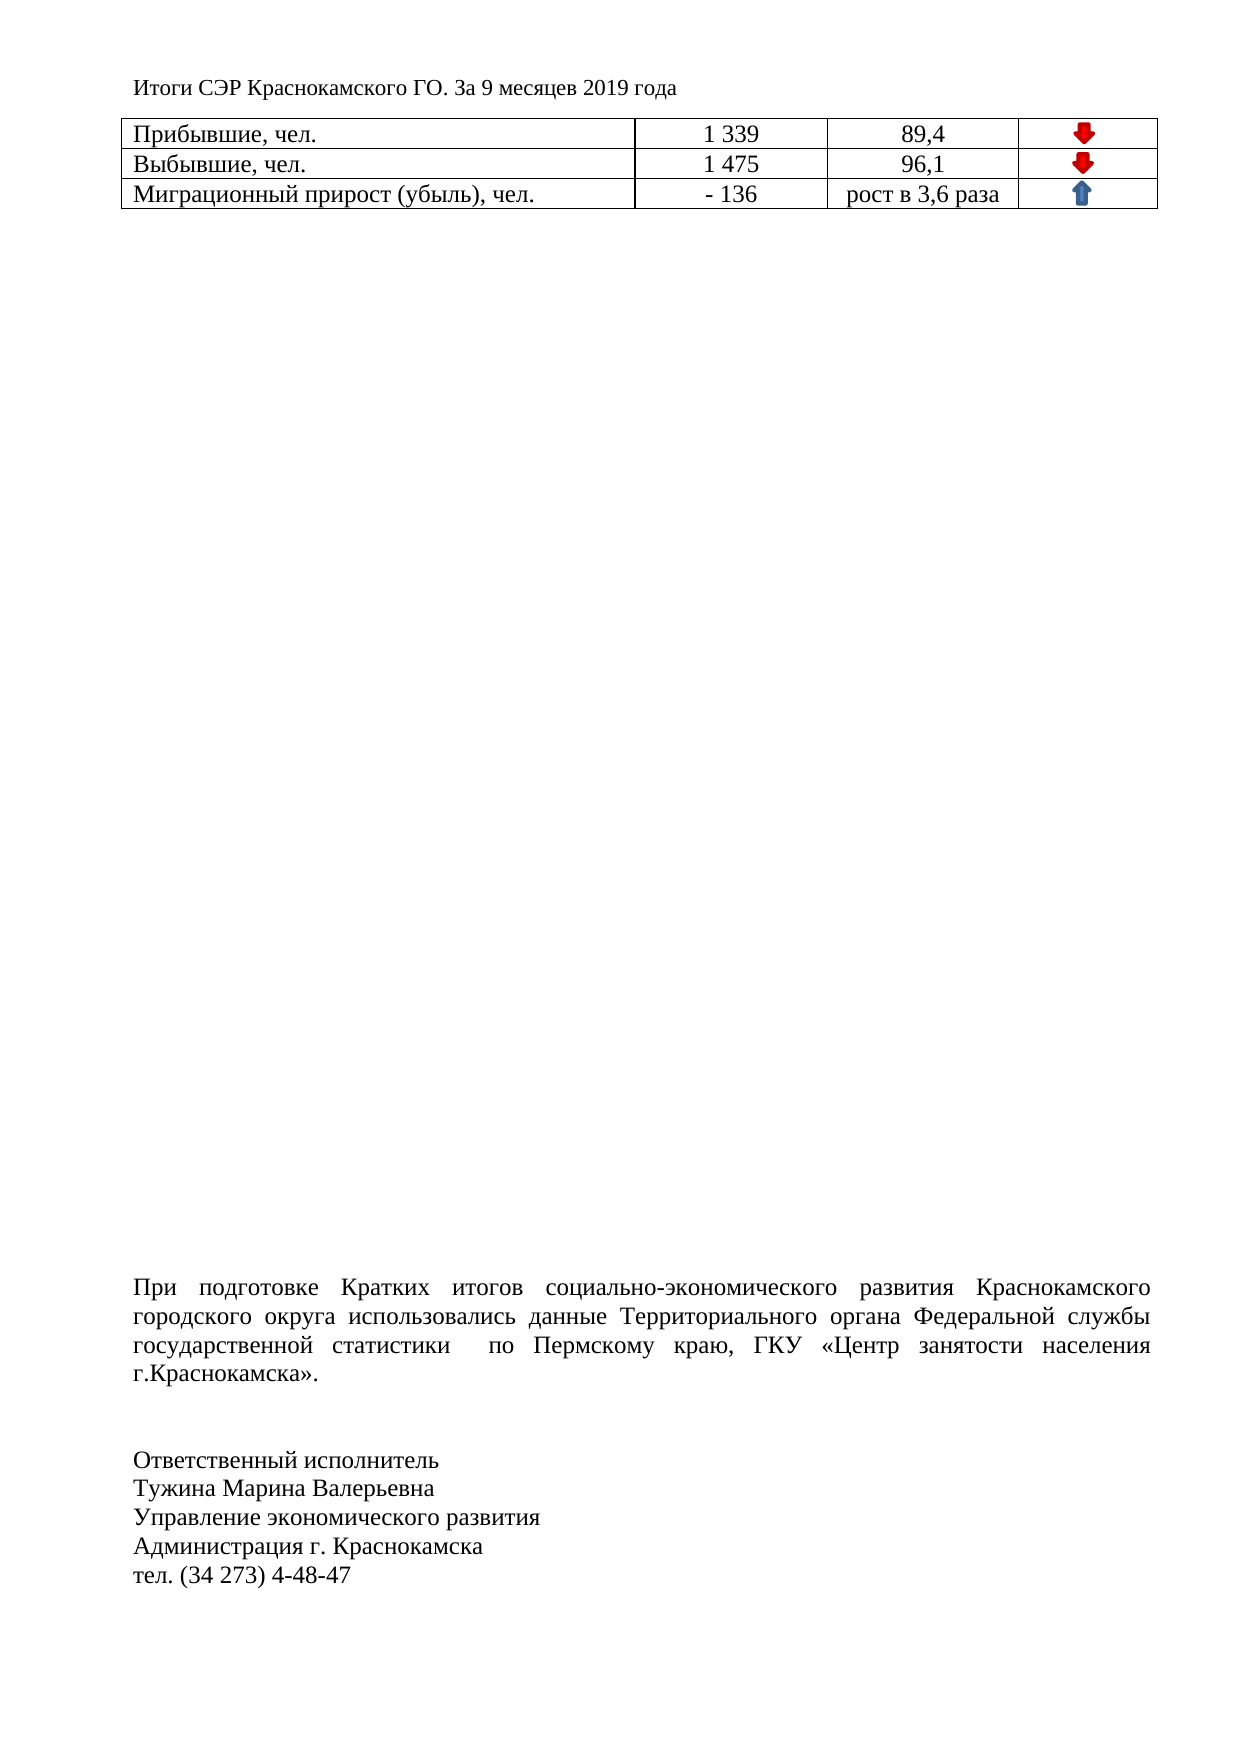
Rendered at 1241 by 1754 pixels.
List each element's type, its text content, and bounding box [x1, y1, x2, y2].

table_cell [1019, 119, 1157, 148]
table_cell Прибывшие, чел. [122, 119, 634, 148]
text Администрация г. Краснокамска [133, 1531, 1152, 1560]
table_cell [1019, 149, 1157, 178]
table_cell - 136 [636, 179, 827, 207]
table_cell [1019, 179, 1157, 207]
table_cell 89,4 [828, 119, 1018, 148]
table_cell 1 339 [636, 119, 827, 148]
table_cell Выбывшие, чел. [122, 149, 634, 178]
text Управление экономического развития [133, 1502, 1152, 1531]
text Ответственный исполнитель [133, 1445, 1152, 1473]
table_cell рост в 3,6 раза [828, 179, 1018, 207]
table_cell 96,1 [828, 149, 1018, 178]
text тел. (34 273) 4-48-47 [133, 1560, 1152, 1588]
table_cell Миграционный прирост (убыль), чел. [122, 179, 634, 207]
text При подготовке Кратких итогов социально-экономического развития Краснокамского городского округа использовались данные Территориального органа Федеральной службы государственной статистики по Пермскому краю, ГКУ «Центр занятости населения г.Краснокамска». [133, 1272, 1152, 1387]
text Тужина Марина Валерьевна [133, 1473, 1152, 1502]
table_cell 1 475 [636, 149, 827, 178]
